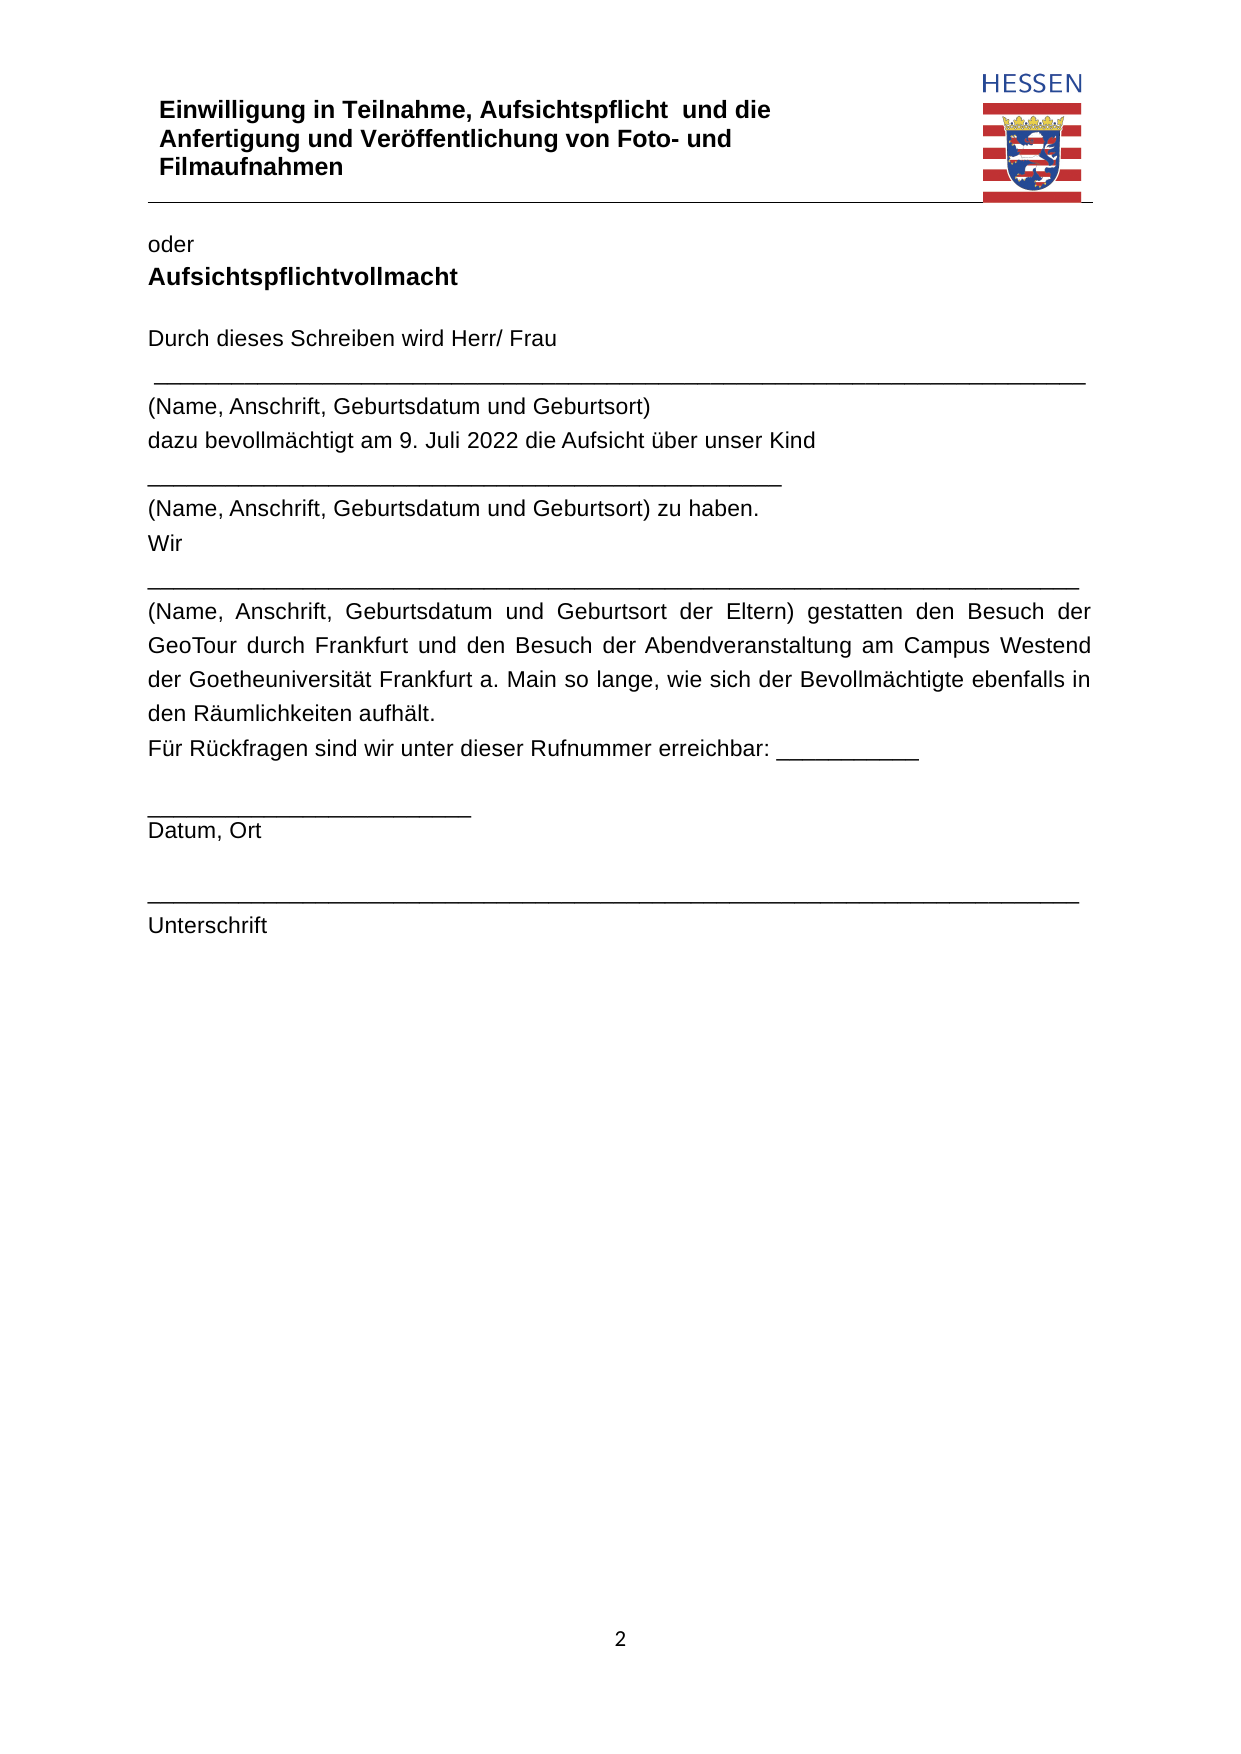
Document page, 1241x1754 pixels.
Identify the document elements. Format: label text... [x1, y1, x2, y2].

picture [983, 73, 1082, 203]
text Durch dieses Schreiben wird Herr/ Frau ________________________________________________________________________ (Name, Anschrift, Geburtsdatum und Geburtsort) [148, 324, 1093, 419]
text Datum, Ort [148, 819, 1093, 844]
text _________________________ [148, 794, 1093, 819]
text oder [148, 231, 1093, 258]
text ________________________________________________________________________Unterschrift [148, 878, 1093, 938]
text Für Rückfragen sind wir unter dieser Rufnummer erreichbar: ___________ [148, 734, 1093, 761]
text Aufsichtspflichtvollmacht [148, 265, 1093, 290]
text dazu bevollmächtigt am 9. Juli 2022 die Aufsicht über unser Kind _________________________________________________ [148, 427, 1093, 488]
text (Name, Anschrift, Geburtsdatum und Geburtsort) zu haben. [148, 495, 1093, 522]
text Wir ________________________________________________________________________ (Name, Anschrift, Geburtsdatum und Geburtsort der Eltern) gestatten den Besuch der GeoTour durch Frankfurt und den Besuch der Abendveranstaltung am Campus Westend der Goetheuniversität Frankfurt a. Main so lange, wie sich der Bevollmächtigte ebenfalls in den Räumlichkeiten aufhält. [148, 529, 1093, 727]
